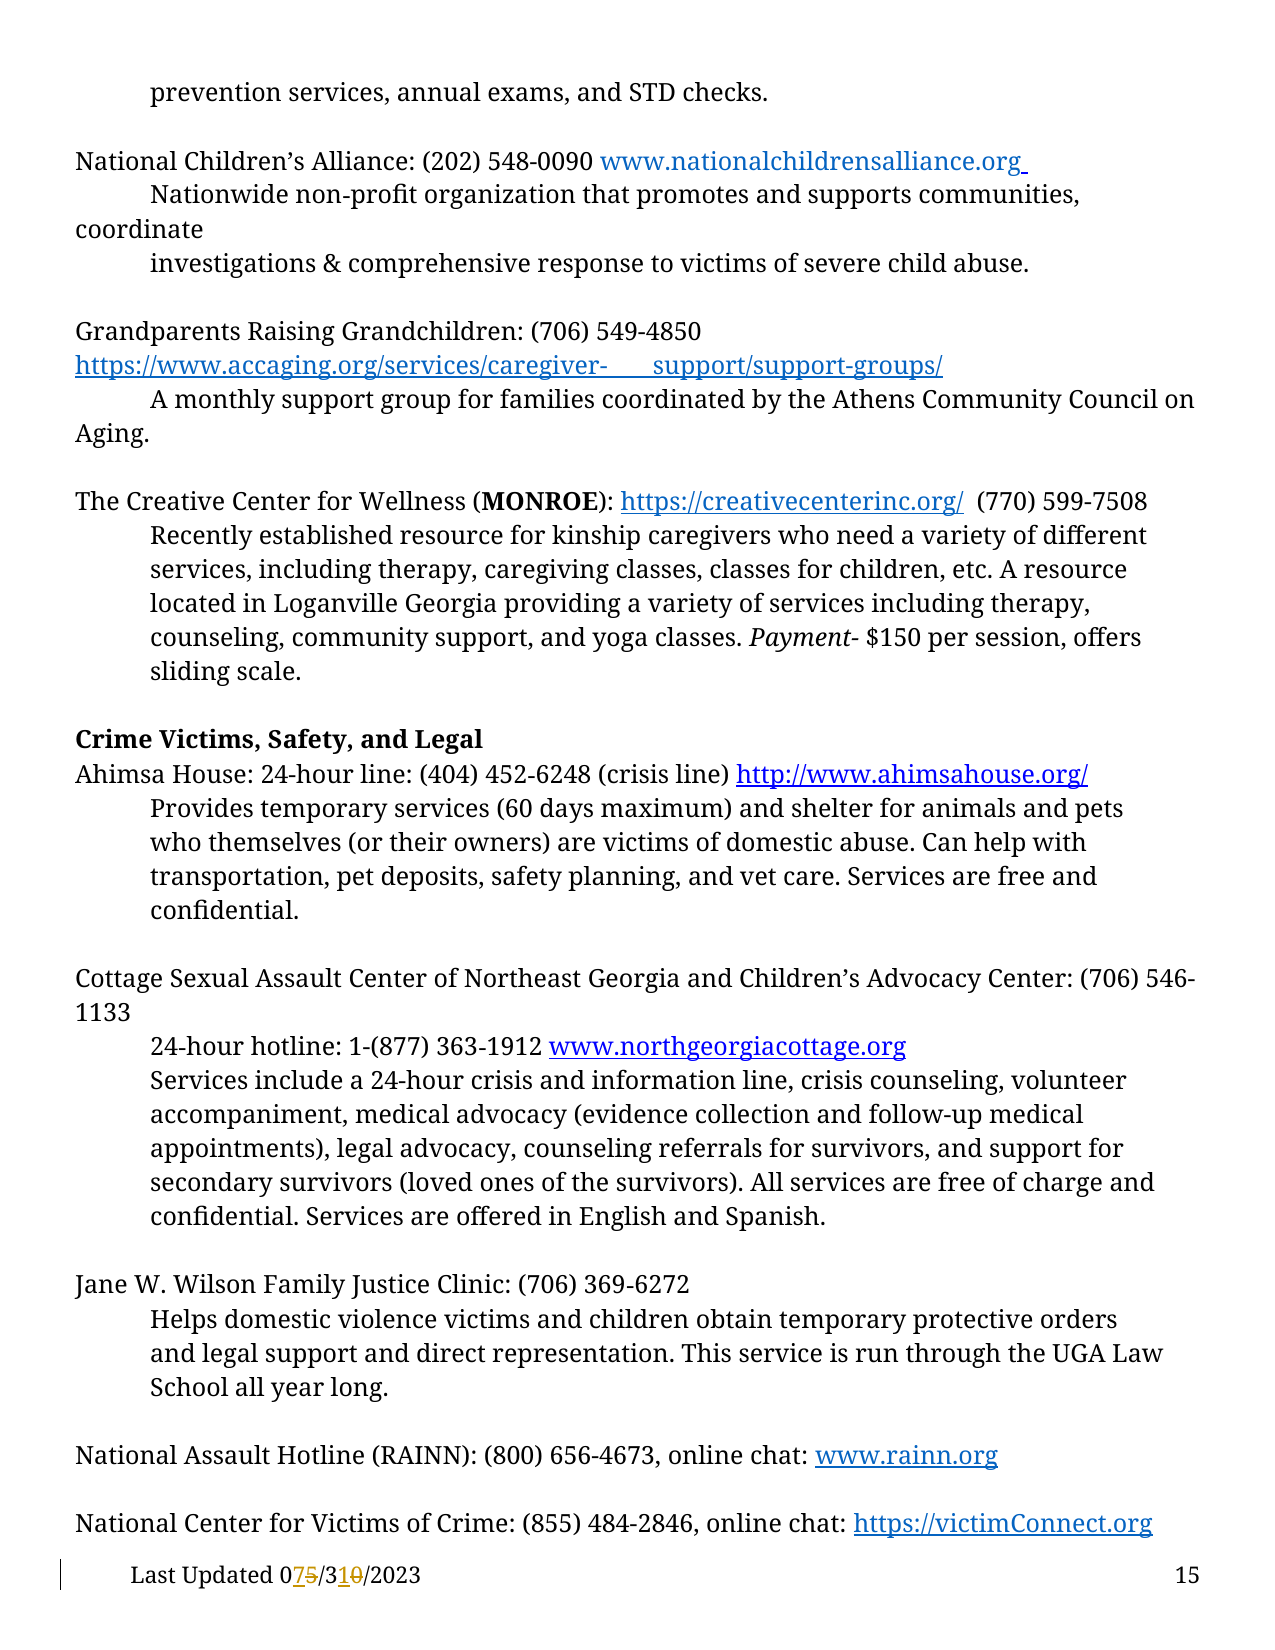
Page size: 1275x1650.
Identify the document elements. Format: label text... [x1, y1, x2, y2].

text Nationwide non‐profit organization that promotes and supports communities, coordinate [75, 177, 1201, 245]
text Ahimsa House: 24-hour line: (404) 452‐6248 (crisis line) http://www.ahimsahouse.org/ [75, 756, 1202, 790]
text Recently established resource for kinship caregivers who need a variety of different services, including therapy, caregiving classes, classes for children, etc. A resource located in Loganville Georgia providing a variety of services including therapy, counseling, community support, and yoga classes. Payment- $150 per session, offers sliding scale. [150, 518, 1201, 688]
text A monthly support group for families coordinated by the Athens Community Council on Aging. [75, 382, 1201, 450]
text Cottage Sexual Assault Center of Northeast Georgia and Children’s Advocacy Center: (706) 546-1133 [75, 961, 1202, 1029]
text Grandparents Raising Grandchildren: (706) 549-4850 https://www.accaging.org/services/caregiver- support/support-groups/ [75, 313, 1201, 382]
text Crime Victims, Safety, and Legal [75, 722, 1202, 756]
text Helps domestic violence victims and children obtain temporary protective orders and legal support and direct representation. This service is run through the UGA Law School all year long. [150, 1301, 1168, 1403]
text National Center for Victims of Crime: (855) 484-2846, online chat: https://victimConnect.org [75, 1506, 1202, 1540]
text National Children’s Alliance: (202) 548-0090 www.nationalchildrensalliance.org [75, 143, 1201, 177]
text The Creative Center for Wellness (MONROE): https://creativecenterinc.org/ (770) 599-7508 [75, 484, 1201, 518]
text investigations & comprehensive response to victims of severe child abuse. [75, 245, 1201, 279]
text Jane W. Wilson Family Justice Clinic: (706) 369‐6272 [75, 1267, 1202, 1301]
text 24‐hour hotline: 1-(877) 363‐1912 www.northgeorgiacottage.org [150, 1029, 1202, 1063]
text National Assault Hotline (RAINN): (800) 656-4673, online chat: www.rainn.org [75, 1437, 1168, 1472]
text Provides temporary services (60 days maximum) and shelter for animals and pets who themselves (or their owners) are victims of domestic abuse. Can help with transportation, pet deposits, safety planning, and vet care. Services are free and confidential. [150, 790, 1179, 927]
text Services include a 24-hour crisis and information line, crisis counseling, volunteer accompaniment, medical advocacy (evidence collection and follow-up medical appointments), legal advocacy, counseling referrals for survivors, and support for secondary survivors (loved ones of the survivors). All services are free of charge and confidential. Services are offered in English and Spanish. [150, 1063, 1167, 1233]
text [150, 75, 1168, 109]
